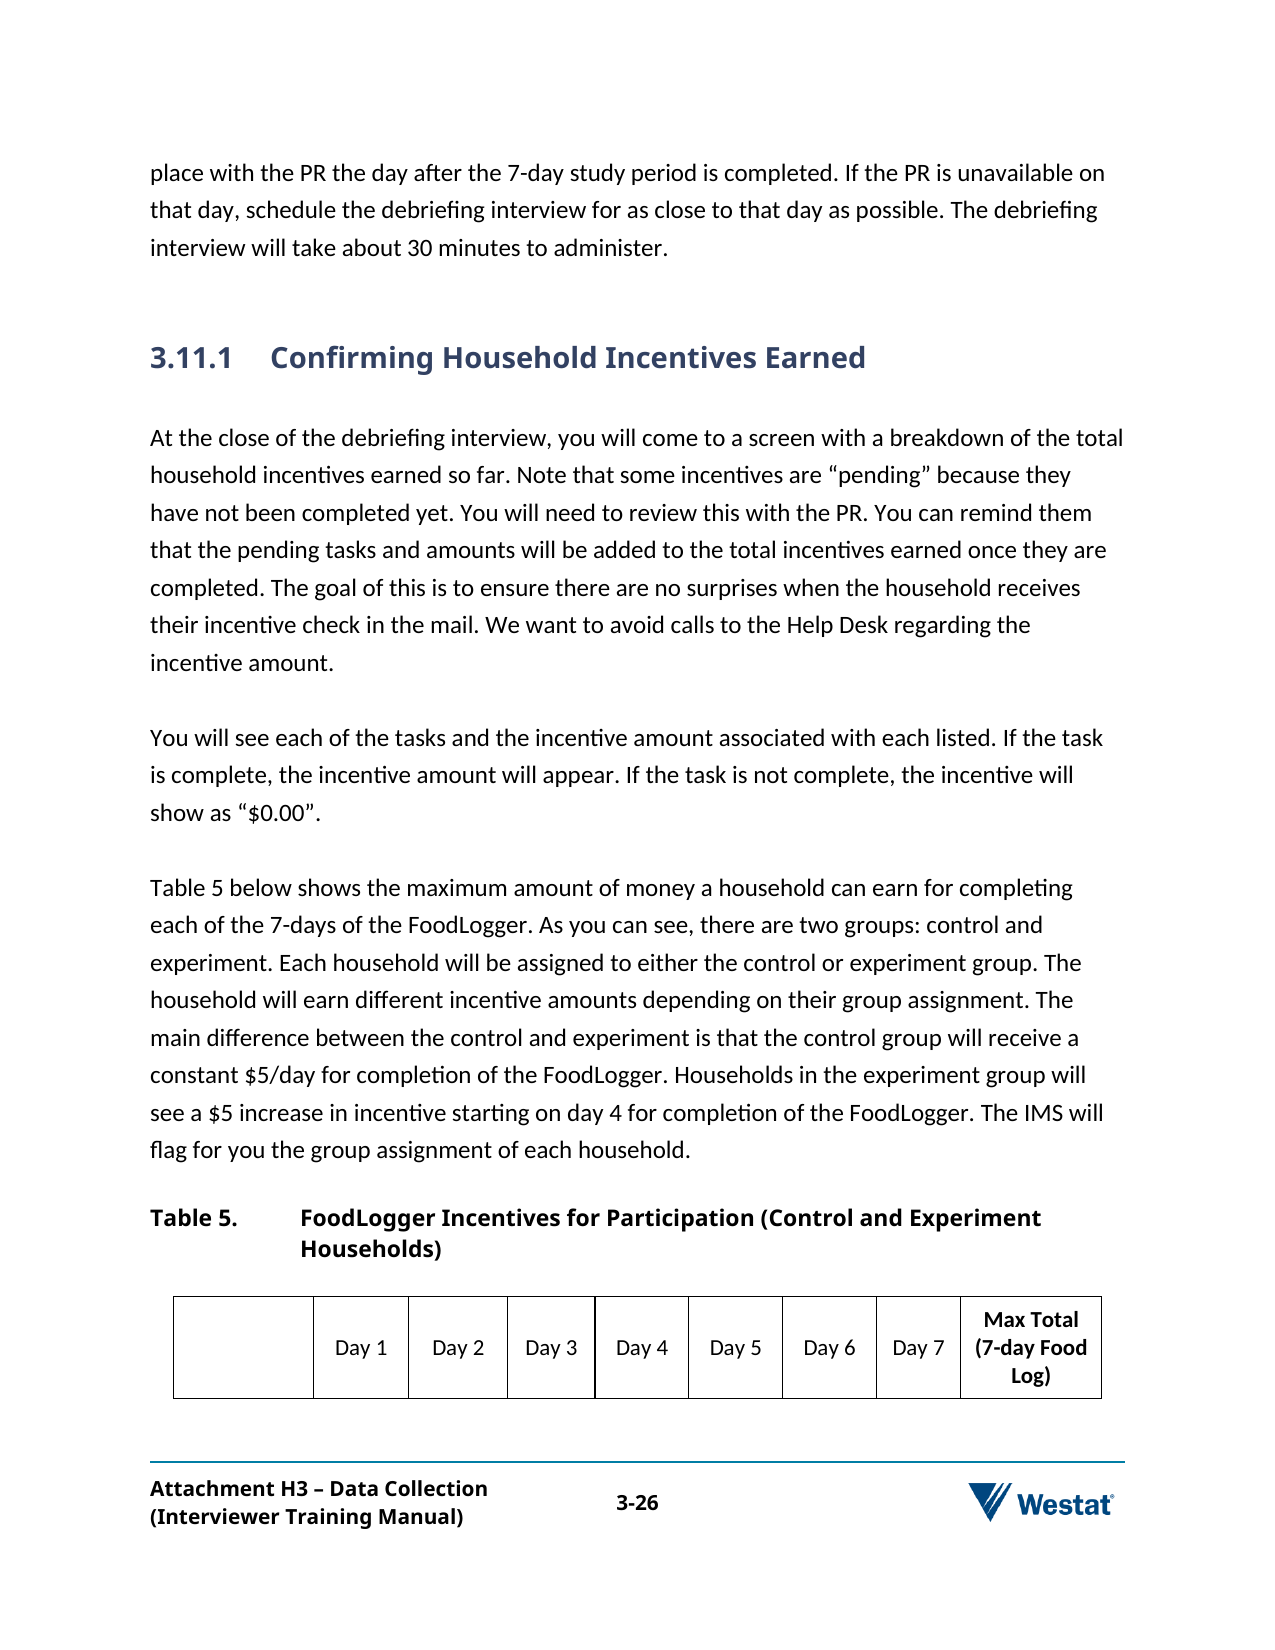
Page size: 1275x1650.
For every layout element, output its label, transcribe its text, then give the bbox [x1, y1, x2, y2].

table_header Day 4 [596, 1297, 688, 1398]
table_header Max Total (7-day Food Log) [961, 1297, 1101, 1398]
table_header Day 6 [783, 1297, 876, 1398]
picture [965, 1479, 1116, 1525]
table_header Day 2 [409, 1297, 507, 1398]
table_header Day 5 [689, 1297, 782, 1398]
text You will see each of the tasks and the incentive amount associated with each listed. If the task is complete, the incentive amount will appear. If the task is not complete, the incentive will show as “$0.00”. [150, 715, 1125, 827]
table_header Day 3 [508, 1297, 594, 1398]
table_header [174, 1297, 313, 1398]
table_header Day 1 [314, 1297, 408, 1398]
text At the close of the debriefing interview, you will come to a screen with a breakdown of the total household incentives earned so far. Note that some incentives are “pending” because they have not been completed yet. You will need to review this with the PR. You can remind them that the pending tasks and amounts will be added to the total incentives earned once they are completed. The goal of this is to ensure there are no surprises when the household receives their incentive check in the mail. We want to avoid calls to the Help Desk regarding the incentive amount. [150, 415, 1125, 677]
table_header Day 7 [877, 1297, 960, 1398]
text Table 5 below shows the maximum amount of money a household can earn for completing each of the 7-days of the FoodLogger. As you can see, there are two groups: control and experiment. Each household will be assigned to either the control or experiment group. The household will earn different incentive amounts depending on their group assignment. The main difference between the control and experiment is that the control group will receive a constant $5/day for completion of the FoodLogger. Households in the experiment group will see a $5 increase in incentive starting on day 4 for completion of the FoodLogger. The IMS will flag for you the group assignment of each household. [150, 865, 1125, 1165]
subtitle 3.11.1 Confirming Household Incentives Earned [150, 337, 1125, 377]
title Table 5. FoodLogger Incentives for Participation (Control and Experiment Households) [150, 1202, 1125, 1296]
